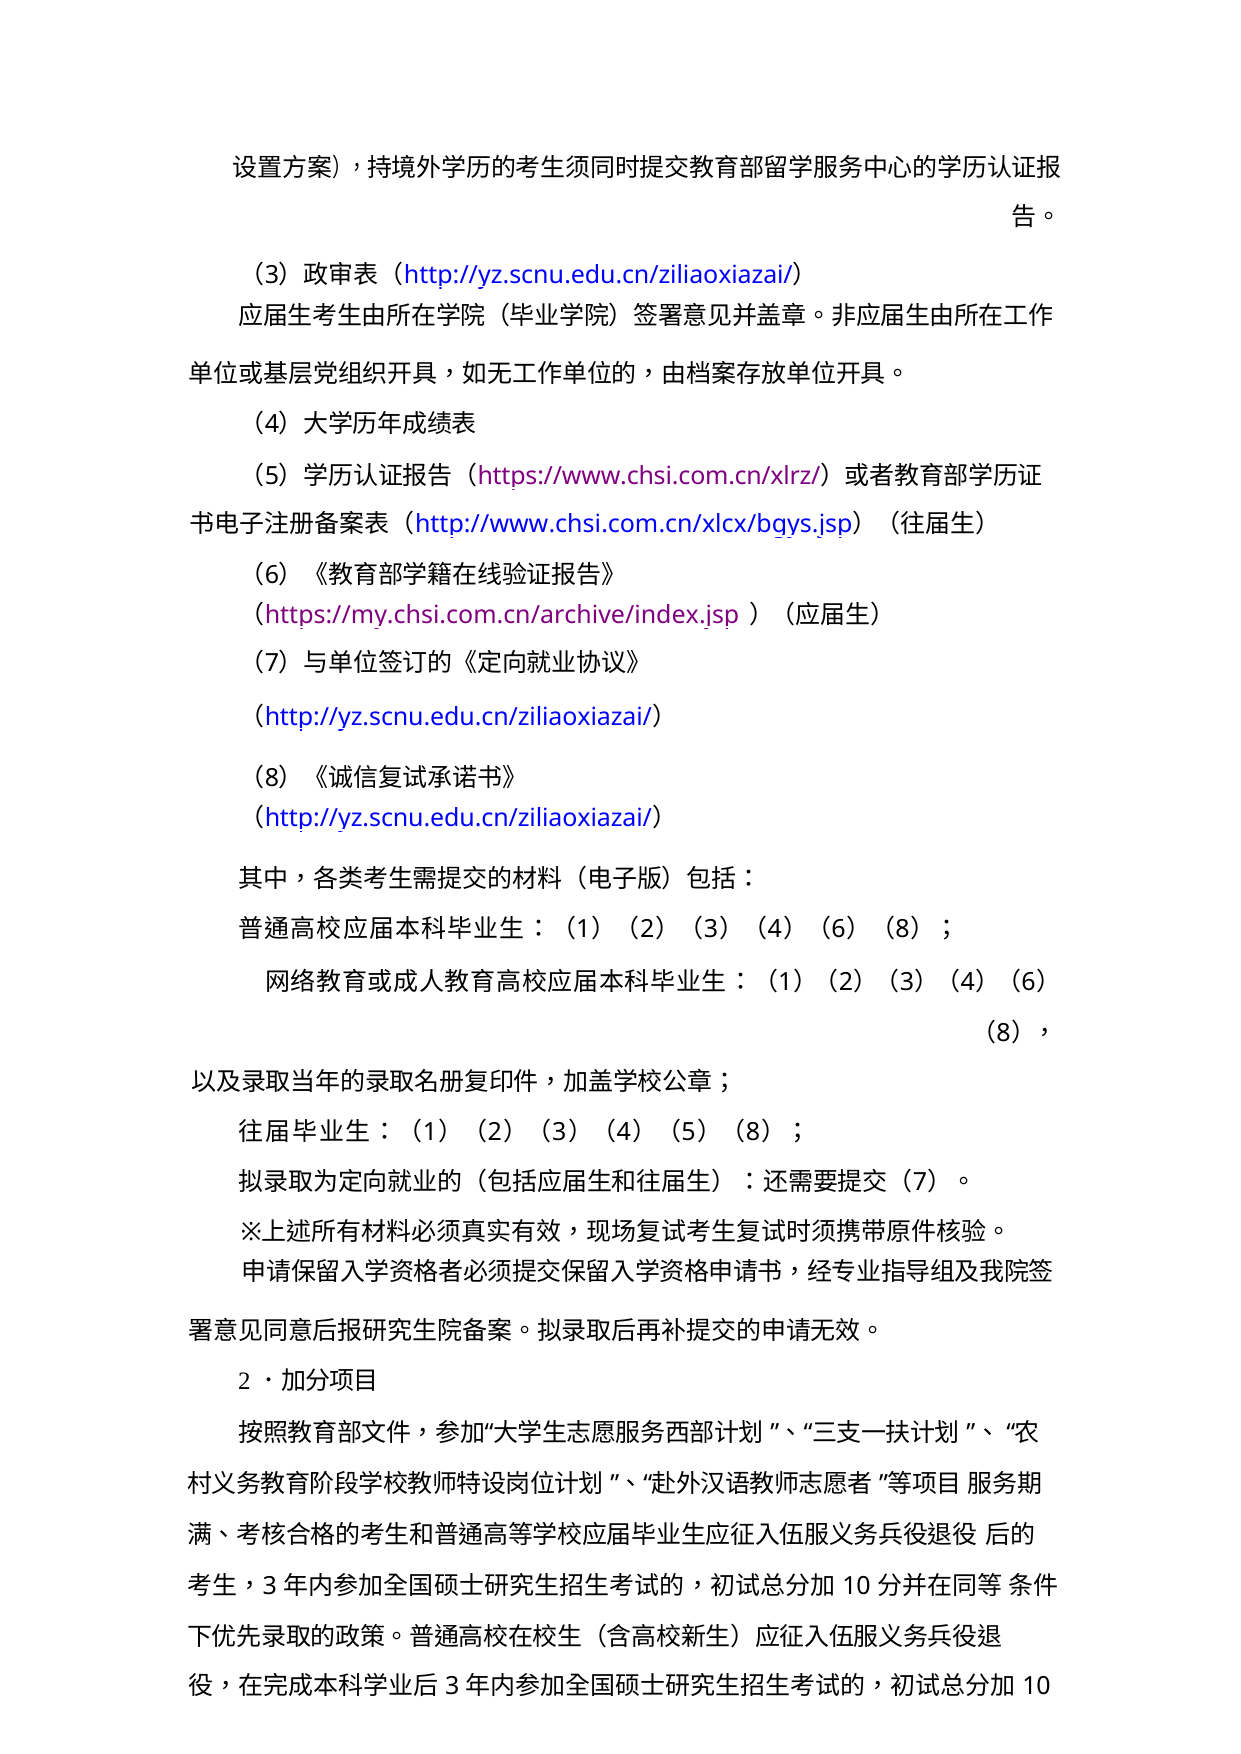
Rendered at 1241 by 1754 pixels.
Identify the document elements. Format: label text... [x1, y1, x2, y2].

text 往届毕业生：（1）（2）（3）（4）（5）（8）； [238, 1116, 1061, 1147]
text （3）政审表（http://yz.scnu.edu.cn/ziliaoxiazai/） [239, 259, 1061, 289]
text 普通高校应届本科毕业生：（1）（2）（3）（4）（6）（8）； [238, 913, 1061, 944]
text 拟录取为定向就业的（包括应届生和往届生）：还需要提交（7）。 [238, 1166, 1061, 1196]
text （8）《诚信复试承诺书》 [239, 762, 1061, 792]
text 按照教育部文件，参加“大学生志愿服务西部计划 ”、“三支一扶计划 ”、 “农村义务教育阶段学校教师特设岗位计划 ”、“赴外汉语教师志愿者 ”等项目 服务期满、考核合格的考生和普通高等学校应届毕业生应征入伍服义务兵役退役 后的考生，3 年内参加全国硕士研究生招生考试的，初试总分加 10 分并在同等 条件下优先录取的政策。普通高校在校生（含高校新生）应征入伍服义务兵役退 [187, 1414, 1058, 1653]
text 应届生考生由所在学院（毕业学院）签署意见并盖章。非应届生由所在工作 [238, 309, 1061, 358]
text 书电子注册备案表（http://www.chsi.com.cn/xlcx/bgys.jsp）（往届生） [189, 509, 1061, 539]
text （4）大学历年成绩表 [239, 408, 1061, 439]
text （5）学历认证报告（https://www.chsi.com.cn/xlrz/）或者教育部学历证 [239, 458, 1061, 492]
text （6）《教育部学籍在线验证报告》 [239, 559, 1061, 590]
text 署意见同意后报研究生院备案。拟录取后再补提交的申请无效。 [188, 1314, 1061, 1345]
text 以及录取当年的录取名册复印件，加盖学校公章； [191, 1066, 1061, 1096]
text 2 ．加分项目 [238, 1364, 1061, 1396]
text ※上述所有材料必须真实有效，现场复试考生复试时须携带原件核验。 [241, 1216, 1061, 1246]
text 单位或基层党组织开具，如无工作单位的，由档案存放单位开具。 [188, 358, 1061, 389]
text 设置方案），持境外学历的考生须同时提交教育部留学服务中心的学历认证报告。 [186, 162, 1061, 259]
text 役，在完成本科学业后 3 年内参加全国硕士研究生招生考试的，初试总分加 10 [188, 1670, 1061, 1701]
text （https://my.chsi.com.cn/archive/index.jsp ）（应届生） （7）与单位签订的《定向就业协议》 [239, 597, 923, 678]
text 网络教育或成人教育高校应届本科毕业生：（1）（2）（3）（4）（6）（8）， [186, 963, 1061, 1048]
text （http://yz.scnu.edu.cn/ziliaoxiazai/） [239, 800, 1061, 834]
text （http://yz.scnu.edu.cn/ziliaoxiazai/） [239, 699, 1061, 733]
text 申请保留入学资格者必须提交保留入学资格申请书，经专业指导组及我院签 [242, 1266, 1061, 1314]
text 其中，各类考生需提交的材料（电子版）包括： [238, 863, 1061, 894]
